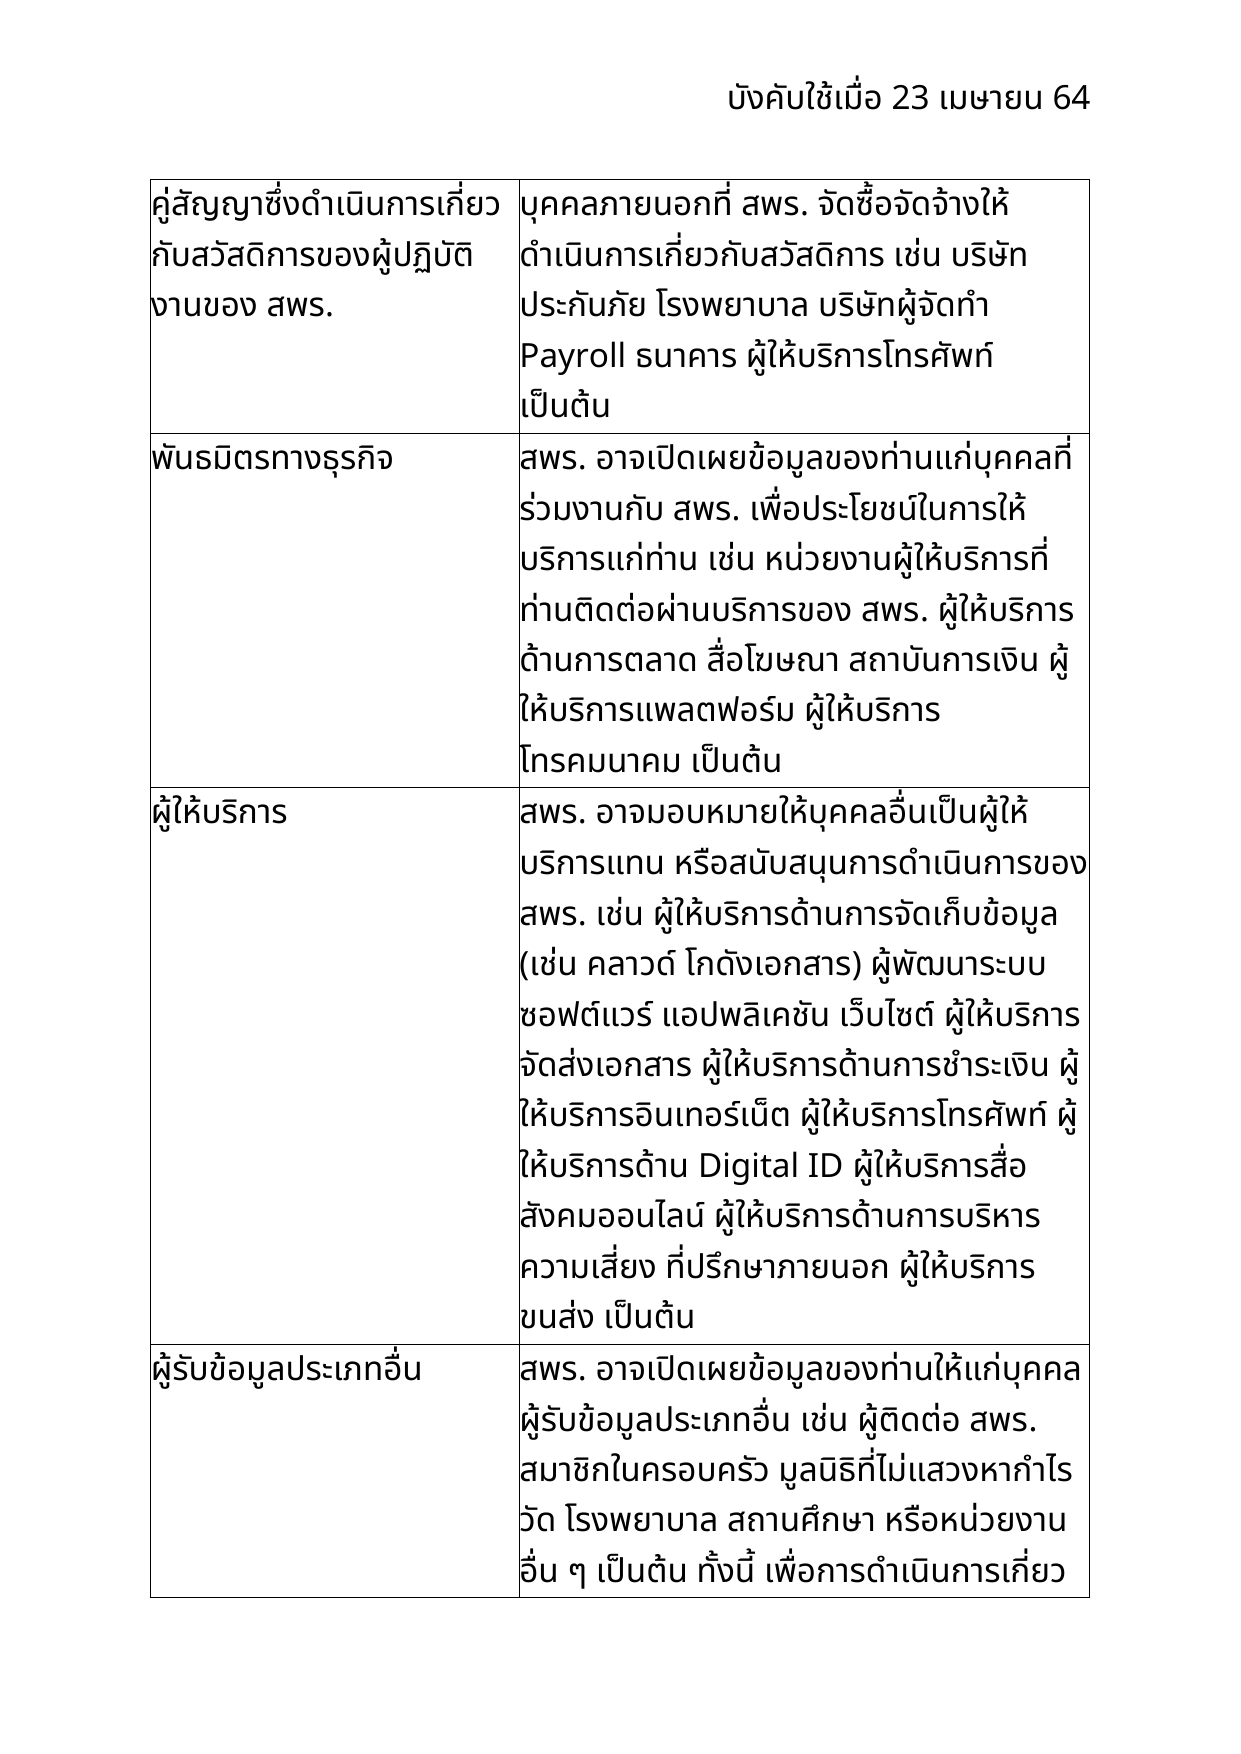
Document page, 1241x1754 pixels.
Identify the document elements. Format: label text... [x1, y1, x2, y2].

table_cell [151, 1345, 519, 1597]
table_cell พันธมิตรทางธุรกิจ [151, 434, 519, 787]
table_cell ผู้ให้บริการ [151, 788, 519, 1344]
table_cell สพร. อาจเปิดเผยข้อมูลของท่านแก่บุคคลที่ร่วมงานกับ สพร. เพื่อประโยชน์ในการให้บริการแก่ท่าน เช่น หน่วยงานผู้ให้บริการที่ท่านติดต่อผ่านบริการของ สพร. ผู้ให้บริการด้านการตลาด สื่อโฆษณา สถาบันการเงิน ผู้ให้บริการแพลตฟอร์ม ผู้ให้บริการโทรคมนาคม เป็นต้น [520, 434, 1089, 787]
table_cell สพร. อาจมอบหมายให้บุคคลอื่นเป็นผู้ให้บริการแทน หรือสนับสนุนการดำเนินการของ สพร. เช่น ผู้ให้บริการด้านการจัดเก็บข้อมูล (เช่น คลาวด์ โกดังเอกสาร) ผู้พัฒนาระบบ ซอฟต์แวร์ แอปพลิเคชัน เว็บไซต์ ผู้ให้บริการจัดส่งเอกสาร ผู้ให้บริการด้านการชำระเงิน ผู้ให้บริการอินเทอร์เน็ต ผู้ให้บริการโทรศัพท์ ผู้ให้บริการด้าน Digital ID ผู้ให้บริการสื่อสังคมออนไลน์ ผู้ให้บริการด้านการบริหารความเสี่ยง ที่ปรึกษาภายนอก ผู้ให้บริการขนส่ง เป็นต้น [520, 788, 1089, 1344]
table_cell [520, 1345, 1089, 1597]
table_cell คู่สัญญาซึ่งดำเนินการเกี่ยวกับสวัสดิการของผู้ปฏิบัติงานของ สพร. [151, 180, 519, 433]
table_cell บุคคลภายนอกที่ สพร. จัดซื้อจัดจ้างให้ดำเนินการเกี่ยวกับสวัสดิการ เช่น บริษัทประกันภัย โรงพยาบาล บริษัทผู้จัดทำ Payroll ธนาคาร ผู้ให้บริการโทรศัพท์ เป็นต้น [520, 180, 1089, 433]
